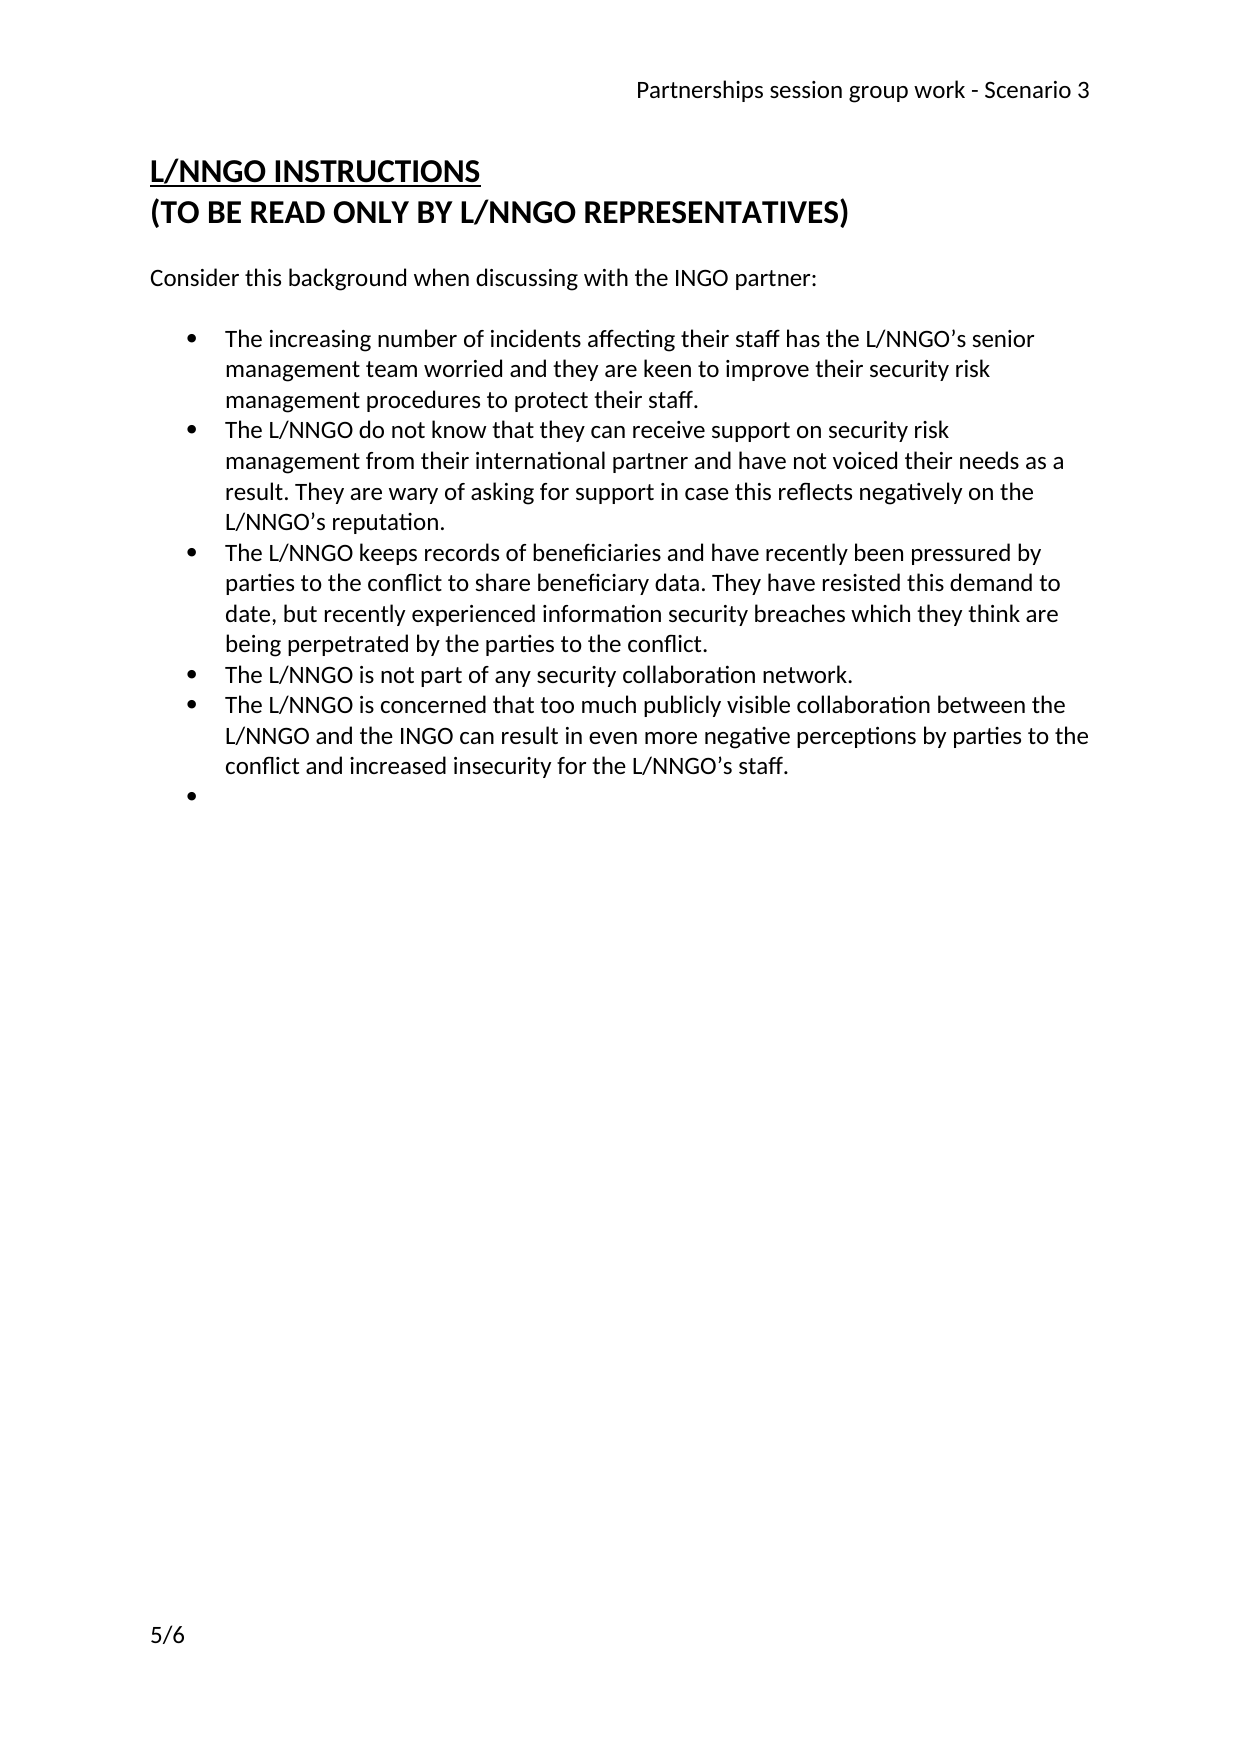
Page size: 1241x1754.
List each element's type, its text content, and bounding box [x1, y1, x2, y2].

text Consider this background when discussing with the INGO partner: [150, 262, 1090, 292]
text L/NNGO INSTRUCTIONS [150, 150, 1090, 191]
list The L/NNGO keeps records of beneficiaries and have recently been pressured by parties to the conflict to share beneficiary data. They have resisted this demand to date, but recently experienced information security breaches which they think are being perpetrated by the parties to the conflict. [187, 537, 1090, 659]
text (TO BE READ ONLY BY L/NNGO REPRESENTATIVES) [150, 191, 1090, 231]
list The L/NNGO is concerned that too much publicly visible collaboration between the L/NNGO and the INGO can result in even more negative perceptions by parties to the conflict and increased insecurity for the L/NNGO’s staff. [187, 689, 1090, 781]
list The L/NNGO do not know that they can receive support on security risk management from their international partner and have not voiced their needs as a result. They are wary of asking for support in case this reflects negatively on the L/NNGO’s reputation. [187, 414, 1090, 537]
list The L/NNGO is not part of any security collaboration network. [187, 659, 1090, 689]
list The increasing number of incidents affecting their staff has the L/NNGO’s senior management team worried and they are keen to improve their security risk management procedures to protect their staff. [187, 323, 1090, 414]
